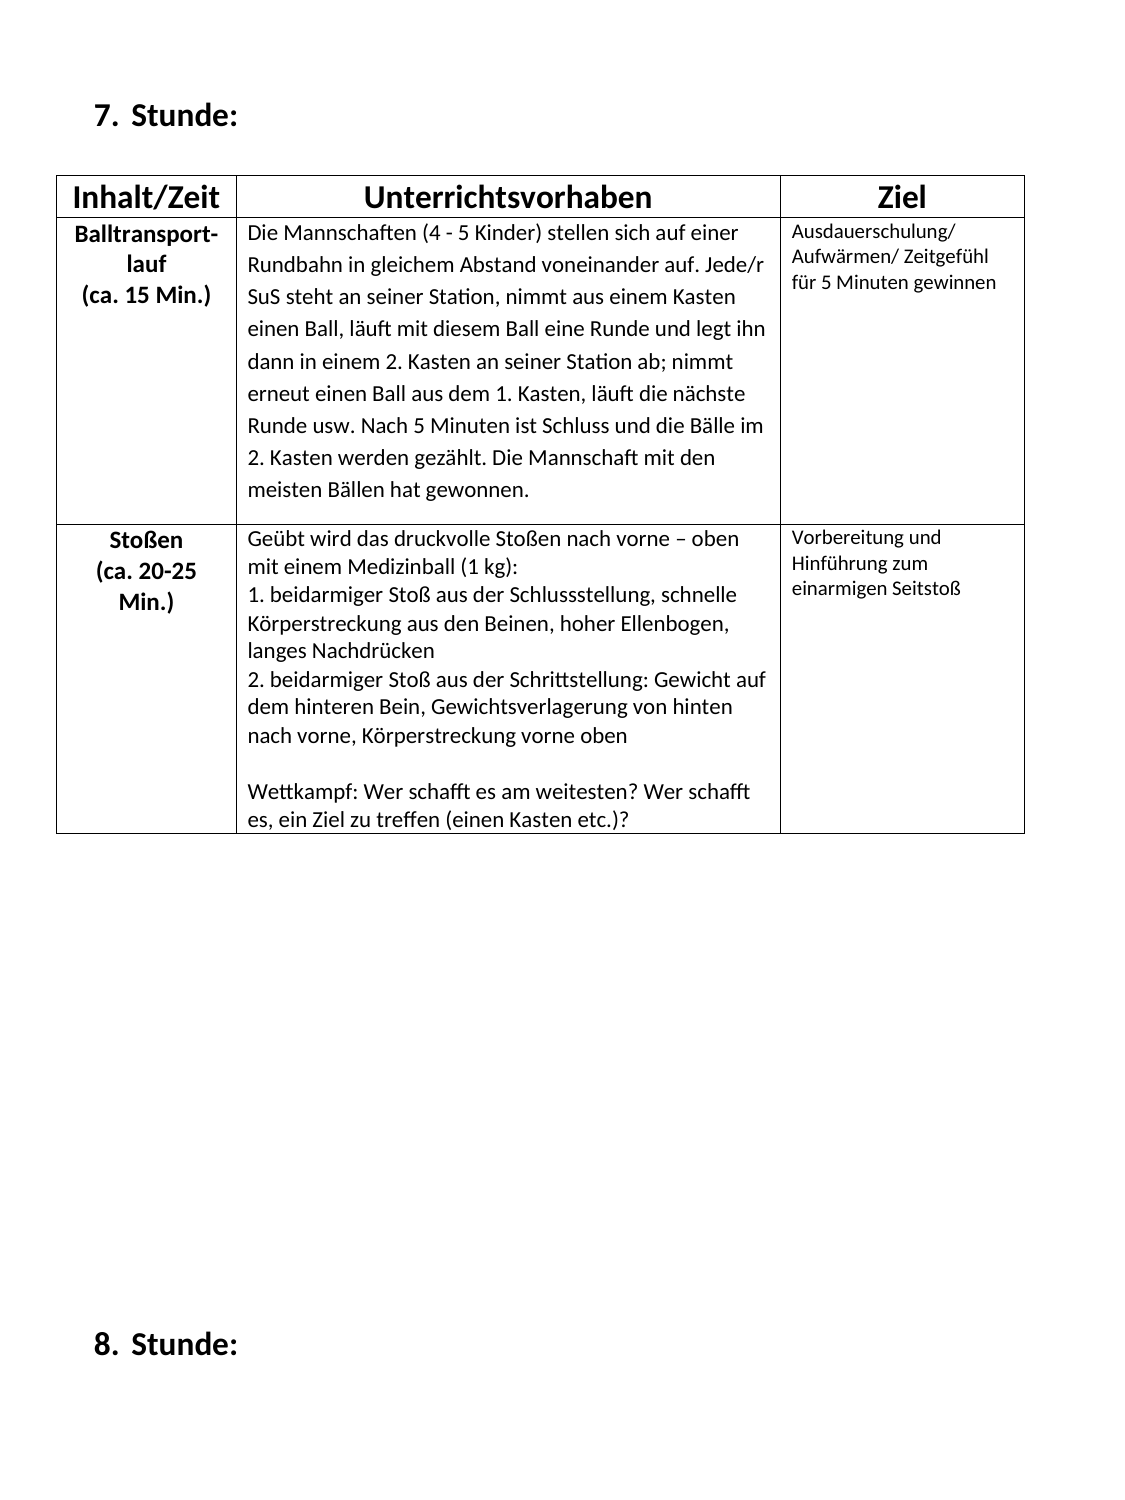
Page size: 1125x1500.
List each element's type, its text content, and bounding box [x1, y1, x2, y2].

table_header Inhalt/Zeit [57, 176, 236, 217]
list Stunde: [94, 1323, 1125, 1363]
list Stunde: [94, 94, 1125, 134]
table_cell Geübt wird das druckvolle Stoßen nach vorne – oben mit einem Medizinball (1 kg): 1. beidarmiger Stoß aus der Schlussstellung, schnelle Körperstreckung aus den Beinen, hoher Ellenbogen, langes Nachdrücken 2. beidarmiger Stoß aus der Schrittstellung: Gewicht auf dem hinteren Bein, Gewichtsverlagerung von hinten nach vorne, Körperstreckung vorne oben Wettkampf: Wer schafft es am weitesten? Wer schafft es, ein Ziel zu treffen (einen Kasten etc.)? [237, 525, 780, 833]
table_cell Ausdauerschulung/ Aufwärmen/ Zeitgefühl für 5 Minuten gewinnen [781, 218, 1024, 523]
table_cell Die Mannschaften (4 - 5 Kinder) stellen sich auf einer Rundbahn in gleichem Abstand voneinander auf. Jede/r SuS steht an seiner Station, nimmt aus einem Kasten einen Ball, läuft mit diesem Ball eine Runde und legt ihn dann in einem 2. Kasten an seiner Station ab; nimmt erneut einen Ball aus dem 1. Kasten, läuft die nächste Runde usw. Nach 5 Minuten ist Schluss und die Bälle im 2. Kasten werden gezählt. Die Mannschaft mit den meisten Bällen hat gewonnen. [237, 218, 780, 523]
table_cell Stoßen (ca. 20-25 Min.) [57, 525, 236, 833]
table_header Ziel [781, 176, 1024, 217]
table_header Unterrichtsvorhaben [237, 176, 780, 217]
table_cell Vorbereitung und Hinführung zum einarmigen Seitstoß [781, 525, 1024, 833]
table_cell Balltransport-lauf (ca. 15 Min.) [57, 218, 236, 523]
